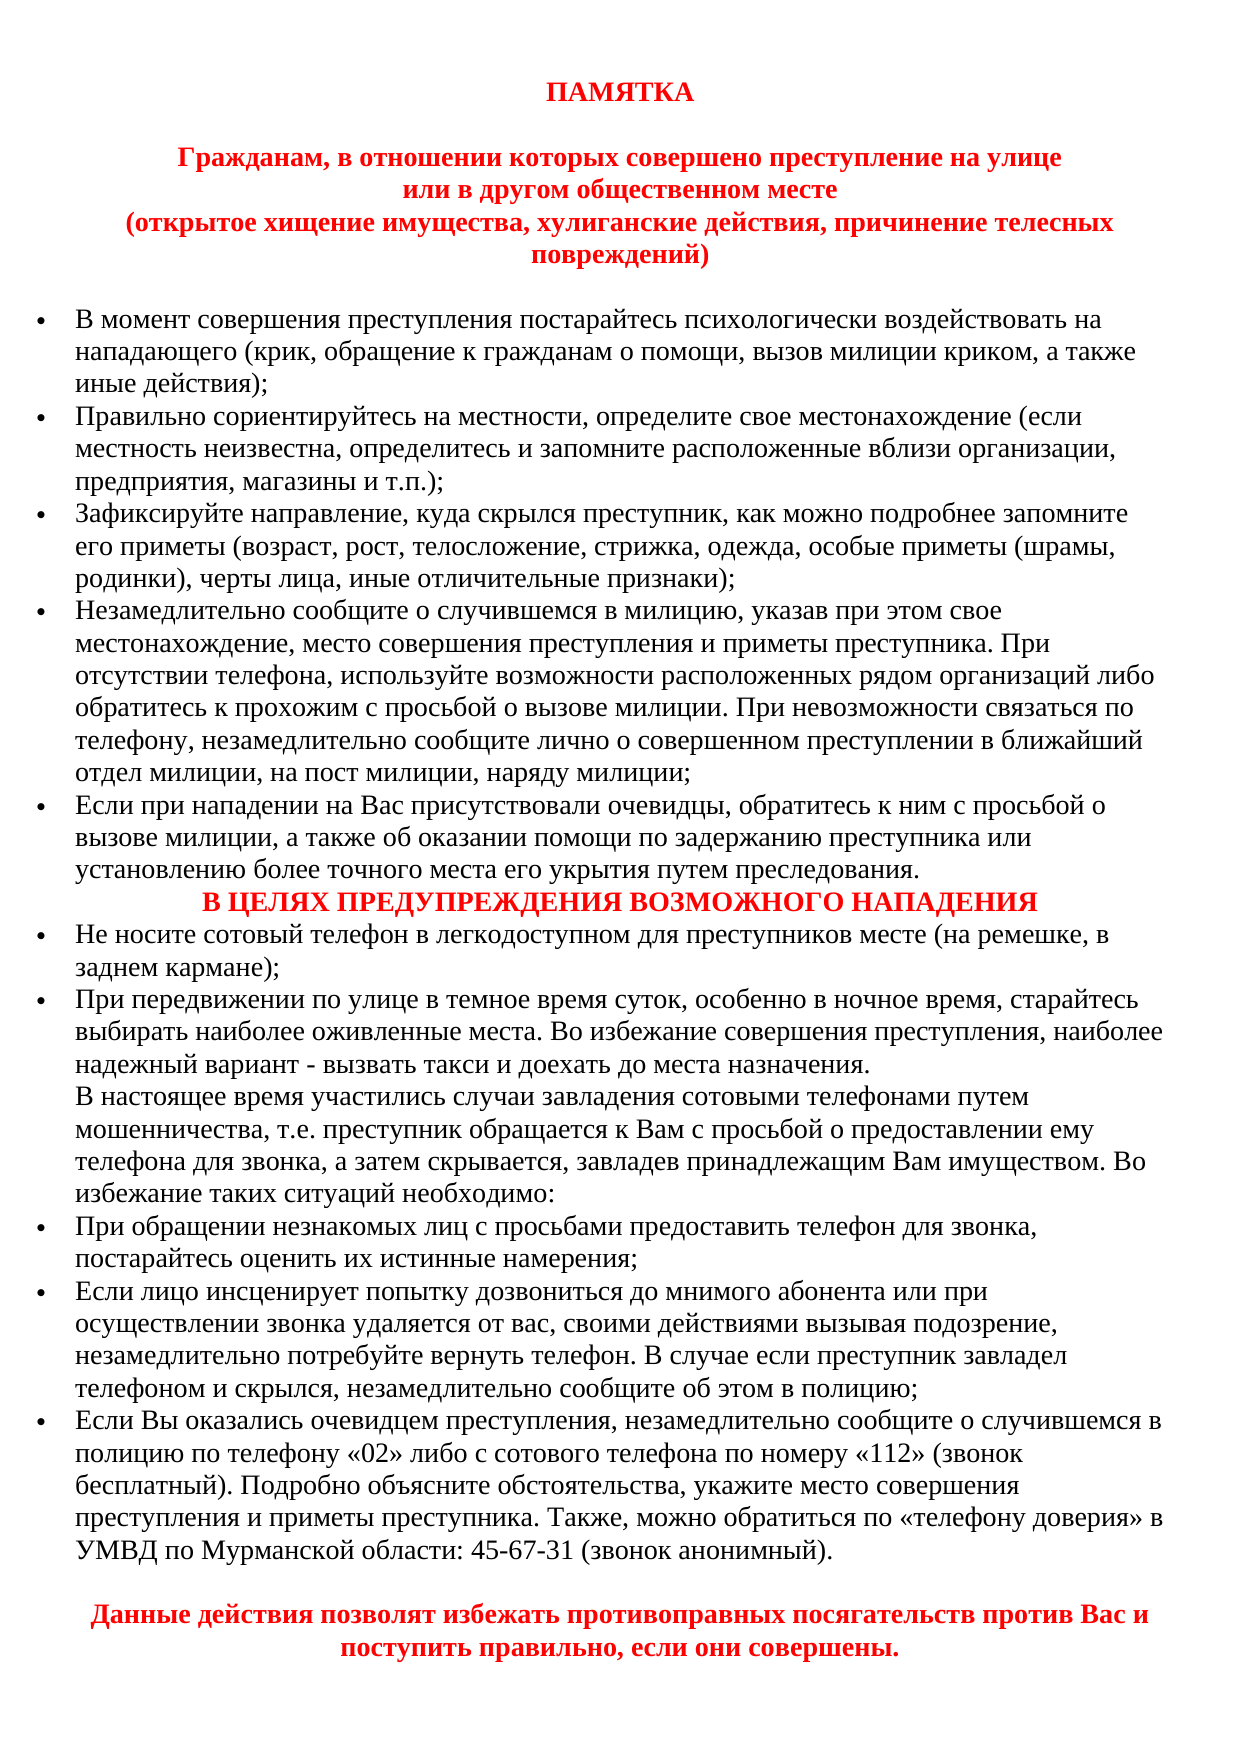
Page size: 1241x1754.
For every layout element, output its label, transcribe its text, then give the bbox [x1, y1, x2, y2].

text Данные действия позволят избежать противоправных посягательств против Вас и поступить правильно, если они совершены. [75, 1598, 1165, 1662]
text ПАМЯТКА [75, 75, 1165, 107]
list Не носите сотовый телефон в легкодоступном для преступников месте (на ремешке, в заднем кармане); [37, 917, 1165, 982]
list Если Вы оказались очевидцем преступления, незамедлительно сообщите о случившемся в полицию по телефону «02» либо с сотового телефона по номеру «112» (звонок бесплатный). Подробно объясните обстоятельства, укажите место совершения преступления и приметы преступника. Также, можно обратиться по «телефону доверия» в УМВД по Мурманской области: 45-67-31 (звонок анонимный). [37, 1403, 1165, 1565]
text или в другом общественном месте [75, 172, 1165, 204]
list Незамедлительно сообщите о случившемся в милицию, указав при этом свое местонахождение, место совершения преступления и приметы преступника. При отсутствии телефона, используйте возможности расположенных рядом организаций либо обратитесь к прохожим с просьбой о вызове милиции. При невозможности связаться по телефону, незамедлительно сообщите лично о совершенном преступлении в ближайший отдел милиции, на пост милиции, наряду милиции; [37, 593, 1165, 788]
list При передвижении по улице в темное время суток, особенно в ночное время, старайтесь выбирать наиболее оживленные места. Во избежание совершения преступления, наиболее надежный вариант - вызвать такси и доехать до места назначения. [37, 982, 1165, 1079]
list Зафиксируйте направление, куда скрылся преступник, как можно подробнее запомните его приметы (возраст, рост, телосложение, стрижка, одежда, особые приметы (шрамы, родинки), черты лица, иные отличительные признаки); [37, 496, 1165, 593]
text В ЦЕЛЯХ ПРЕДУПРЕЖДЕНИЯ ВОЗМОЖНОГО НАПАДЕНИЯ [75, 885, 1165, 917]
list Правильно сориентируйтесь на местности, определите свое местонахождение (если местность неизвестна, определитесь и запомните расположенные вблизи организации, предприятия, магазины и т.п.); [37, 399, 1165, 496]
text (открытое хищение имущества, хулиганские действия, причинение телесных повреждений) [75, 204, 1165, 269]
text Гражданам, в отношении которых совершено преступление на улице [75, 140, 1165, 172]
text В настоящее время участились случаи завладения сотовыми телефонами путем мошенничества, т.е. преступник обращается к Вам с просьбой о предоставлении ему телефона для звонка, а затем скрывается, завладев принадлежащим Вам имуществом. Во избежание таких ситуаций необходимо: [75, 1079, 1165, 1209]
list В момент совершения преступления постарайтесь психологически воздействовать на нападающего (крик, обращение к гражданам о помощи, вызов милиции криком, а также иные действия); [37, 302, 1165, 399]
list Если при нападении на Вас присутствовали очевидцы, обратитесь к ним с просьбой о вызове милиции, а также об оказании помощи по задержанию преступника или установлению более точного места его укрытия путем преследования. [37, 788, 1165, 885]
list Если лицо инсценирует попытку дозвониться до мнимого абонента или при осуществлении звонка удаляется от вас, своими действиями вызывая подозрение, незамедлительно потребуйте вернуть телефон. В случае если преступник завладел телефоном и скрылся, незамедлительно сообщите об этом в полицию; [37, 1274, 1165, 1403]
list При обращении незнакомых лиц с просьбами предоставить телефон для звонка, постарайтесь оценить их истинные намерения; [37, 1209, 1165, 1274]
